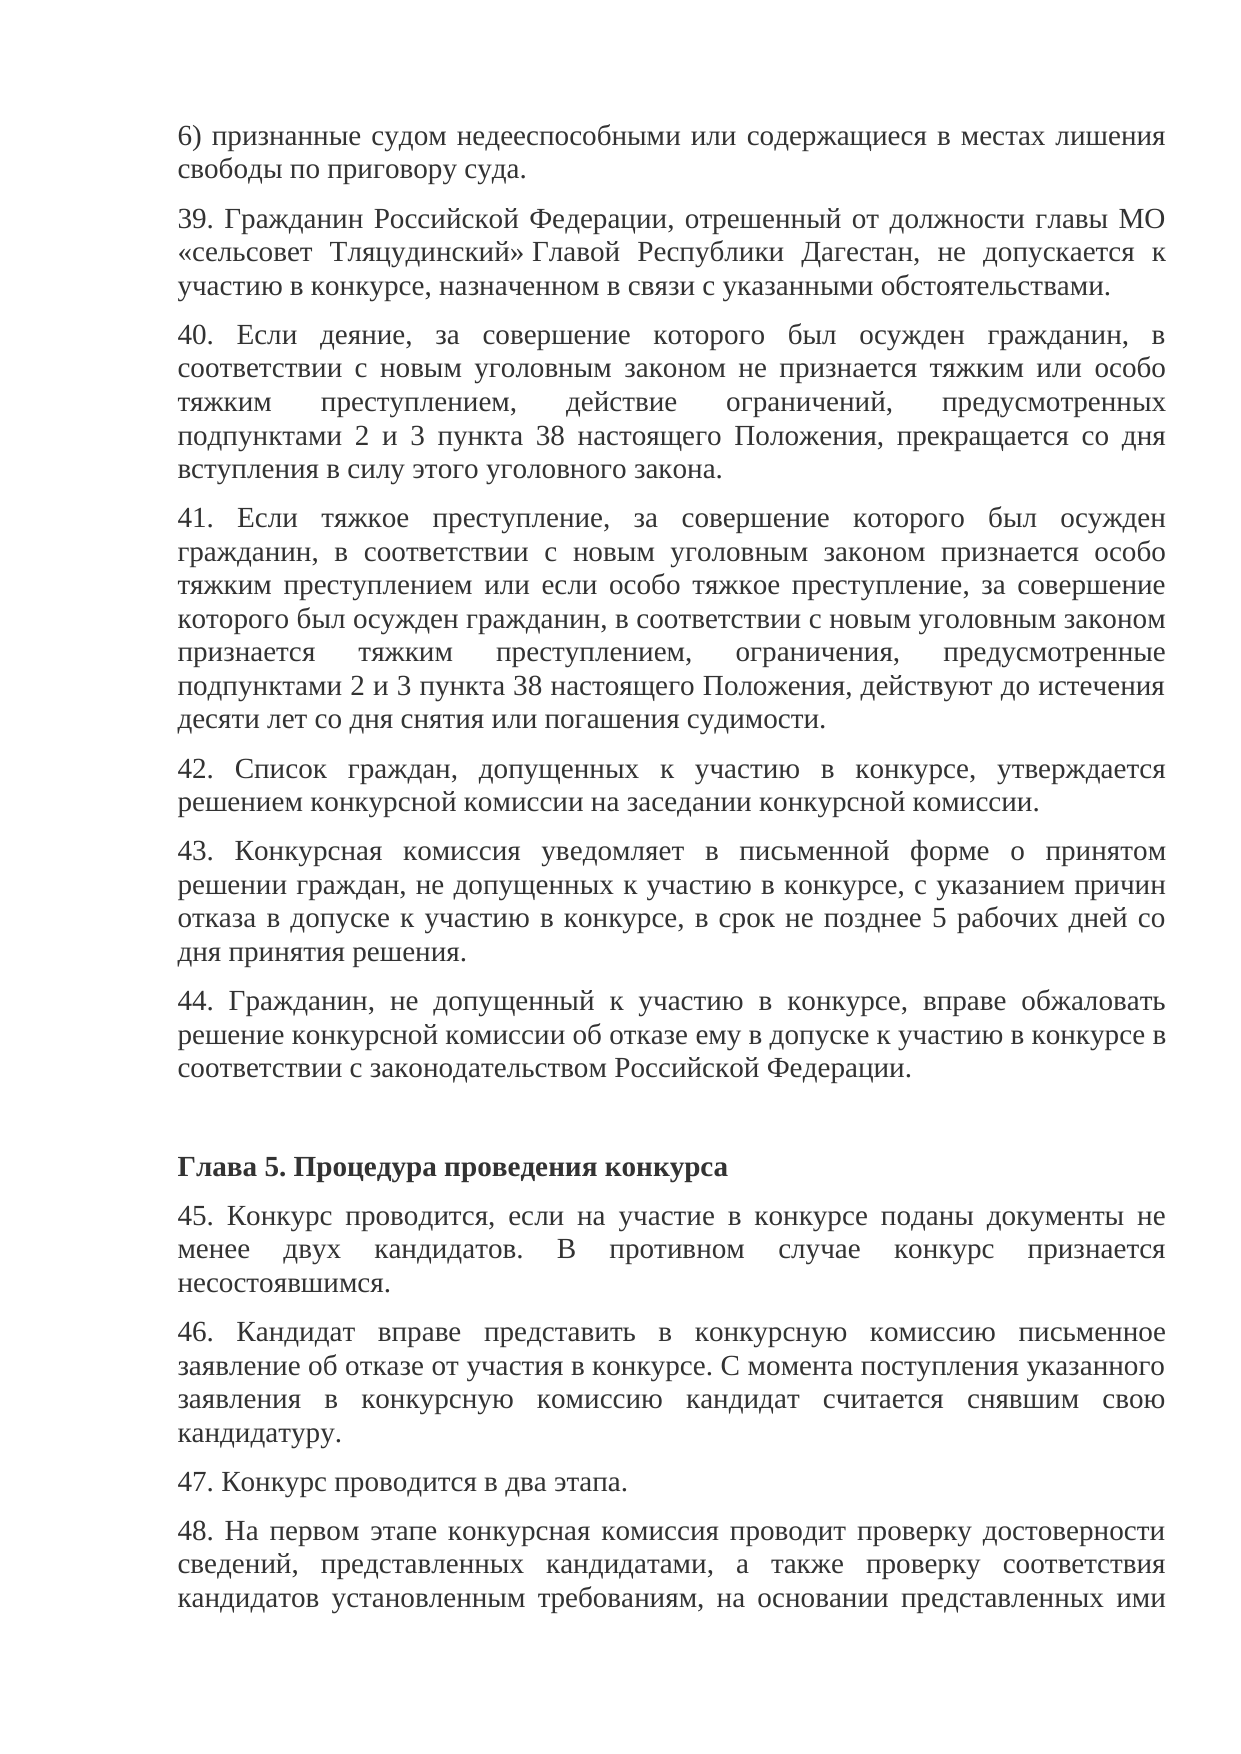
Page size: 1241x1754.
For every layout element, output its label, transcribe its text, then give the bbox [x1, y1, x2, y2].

text 46. Кандидат вправе представить в конкурсную комиссию письменное заявление об отказе от участия в конкурсе. С момента поступления указанного заявления в конкурсную комиссию кандидат считается снявшим свою кандидатуру. [177, 1314, 1167, 1448]
text 39. Гражданин Российской Федерации, отрешенный от должности главы МО «сельсовет Тляцудинский» Главой Республики Дагестан, не допускается к участию в конкурсе, назначенном в связи с указанными обстоятельствами. [177, 201, 1167, 301]
text 6) признанные судом недееспособными или содержащиеся в местах лишения свободы по приговору суда. [177, 118, 1167, 185]
text 42. Список граждан, допущенных к участию в конкурсе, утверждается решением конкурсной комиссии на заседании конкурсной комиссии. [177, 751, 1167, 818]
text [177, 1513, 1167, 1614]
text Глава 5. Процедура проведения конкурса [177, 1149, 1167, 1182]
text 43. Конкурсная комиссия уведомляет в письменной форме о принятом решении граждан, не допущенных к участию в конкурсе, с указанием причин отказа в допуске к участию в конкурсе, в срок не позднее 5 рабочих дней со дня принятия решения. [177, 833, 1167, 968]
text 47. Конкурс проводится в два этапа. [177, 1464, 1167, 1497]
text 41. Если тяжкое преступление, за совершение которого был осужден гражданин, в соответствии с новым уголовным законом признается особо тяжким преступлением или если особо тяжкое преступление, за совершение которого был осужден гражданин, в соответствии с новым уголовным законом признается тяжким преступлением, ограничения, предусмотренные подпунктами 2 и 3 пункта 38 настоящего Положения, действуют до истечения десяти лет со дня снятия или погашения судимости. [177, 500, 1167, 735]
text 40. Если деяние, за совершение которого был осужден гражданин, в соответствии с новым уголовным законом не признается тяжким или особо тяжким преступлением, действие ограничений, предусмотренных подпунктами 2 и 3 пункта 38 настоящего Положения, прекращается со дня вступления в силу этого уголовного закона. [177, 317, 1167, 485]
text 45. Конкурс проводится, если на участие в конкурсе поданы документы не менее двух кандидатов. В противном случае конкурс признается несостоявшимся. [177, 1198, 1167, 1298]
text 44. Гражданин, не допущенный к участию в конкурсе, вправе обжаловать решение конкурсной комиссии об отказе ему в допуске к участию в конкурсе в соответствии с законодательством Российской Федерации. [177, 983, 1167, 1084]
